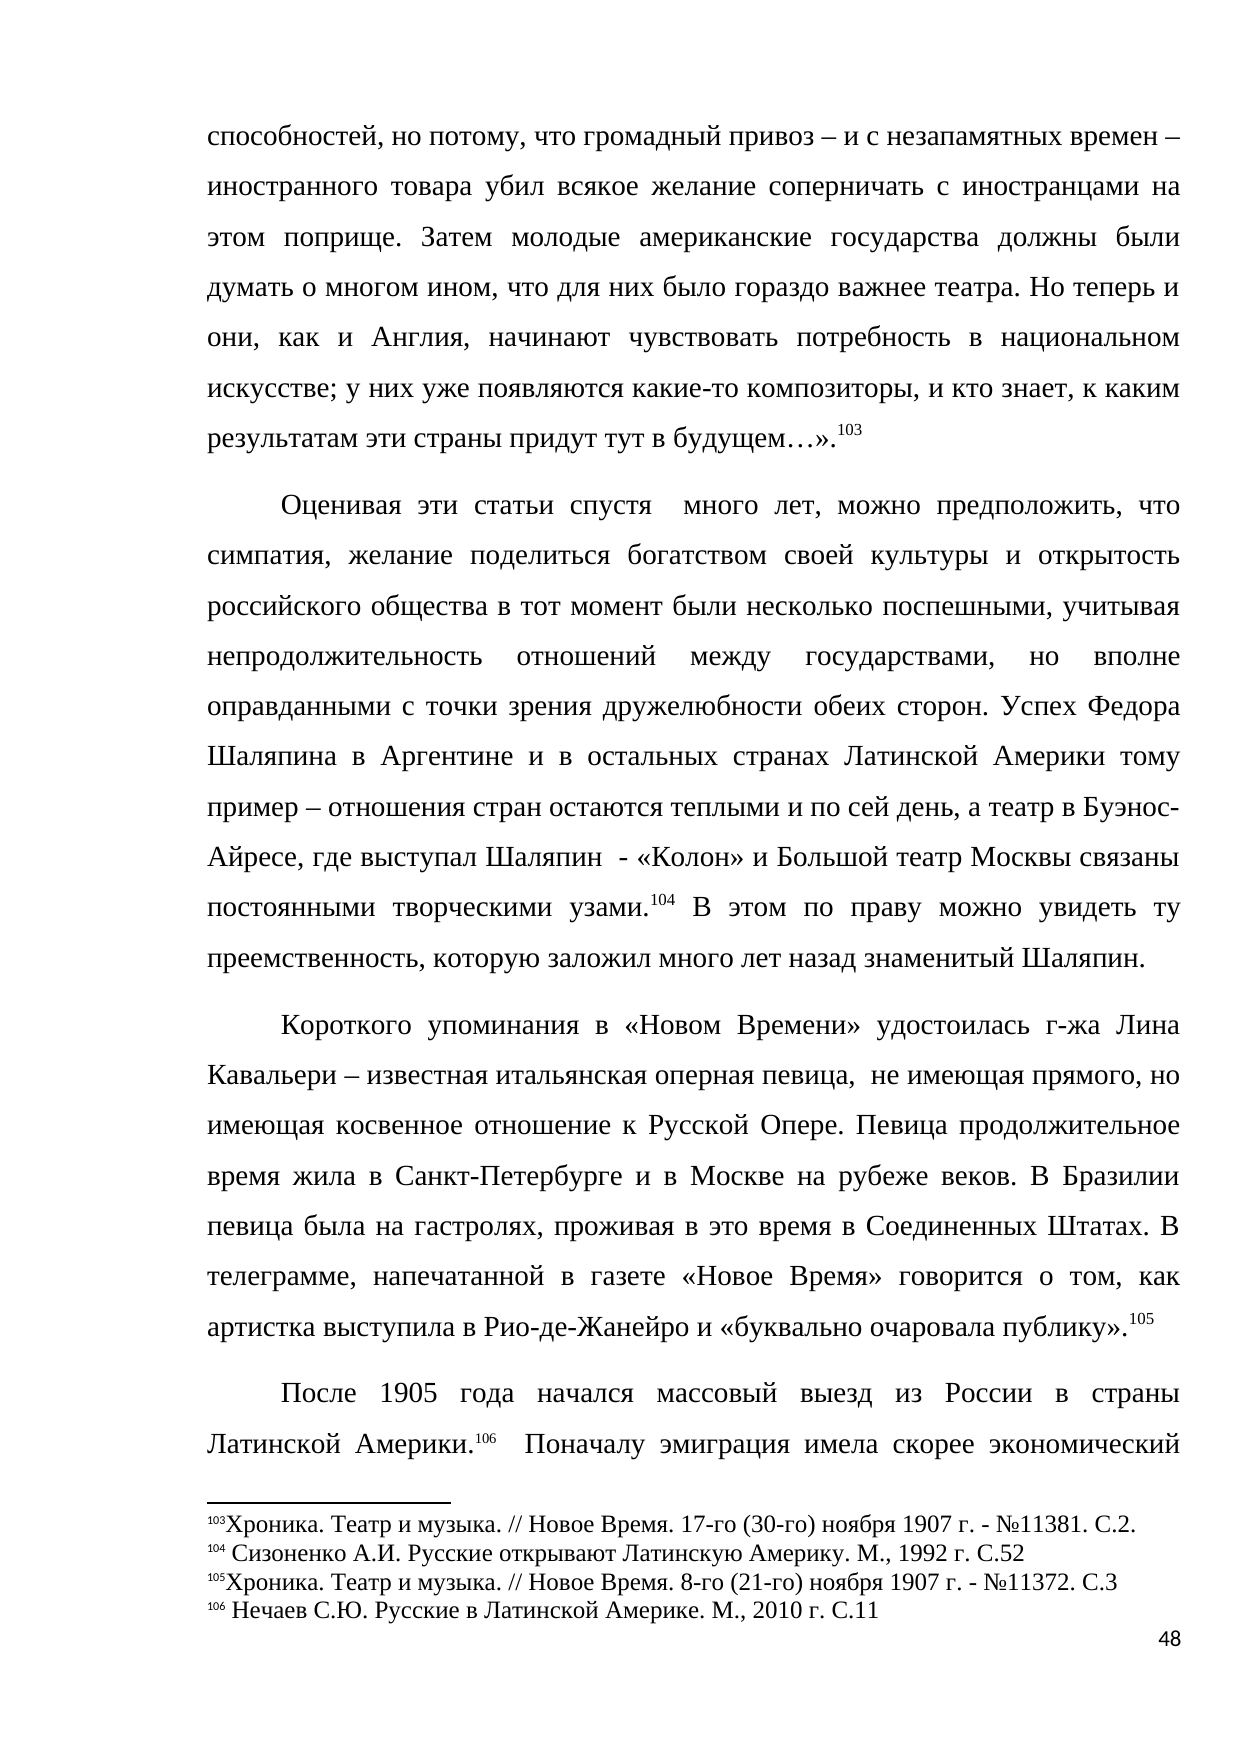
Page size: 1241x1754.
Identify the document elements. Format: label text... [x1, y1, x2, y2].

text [207, 1376, 1181, 1459]
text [207, 118, 1181, 453]
text Короткого упоминания в «Новом Времени» удостоилась г-жа Лина Кавальери – известная итальянская оперная певица, не имеющая прямого, но имеющая косвенное отношение к Русской Опере. Певица продолжительное время жила в Санкт-Петербурге и в Москве на рубеже веков. В Бразилии певица была на гастролях, проживая в это время в Соединенных Штатах. В телеграмме, напечатанной в газете «Новое Время» говорится о том, как артистка выступила в Рио-де-Жанейро и «буквально очаровала публику». [207, 1007, 1181, 1342]
text Оценивая эти статьи спустя много лет, можно предположить, что симпатия, желание поделиться богатством своей культуры и открытость российского общества в тот момент были несколько поспешными, учитывая непродолжительность отношений между государствами, но вполне оправданными с точки зрения дружелюбности обеих сторон. Успех Федора Шаляпина в Аргентине и в остальных странах Латинской Америки тому пример – отношения стран остаются теплыми и по сей день, а театр в Буэнос- Айресе, где выступал Шаляпин - «Колон» и Большой театр Москвы связаны постоянными творческими узами. В этом по праву можно увидеть ту преемственность, которую заложил много лет назад знаменитый Шаляпин. [207, 487, 1181, 973]
